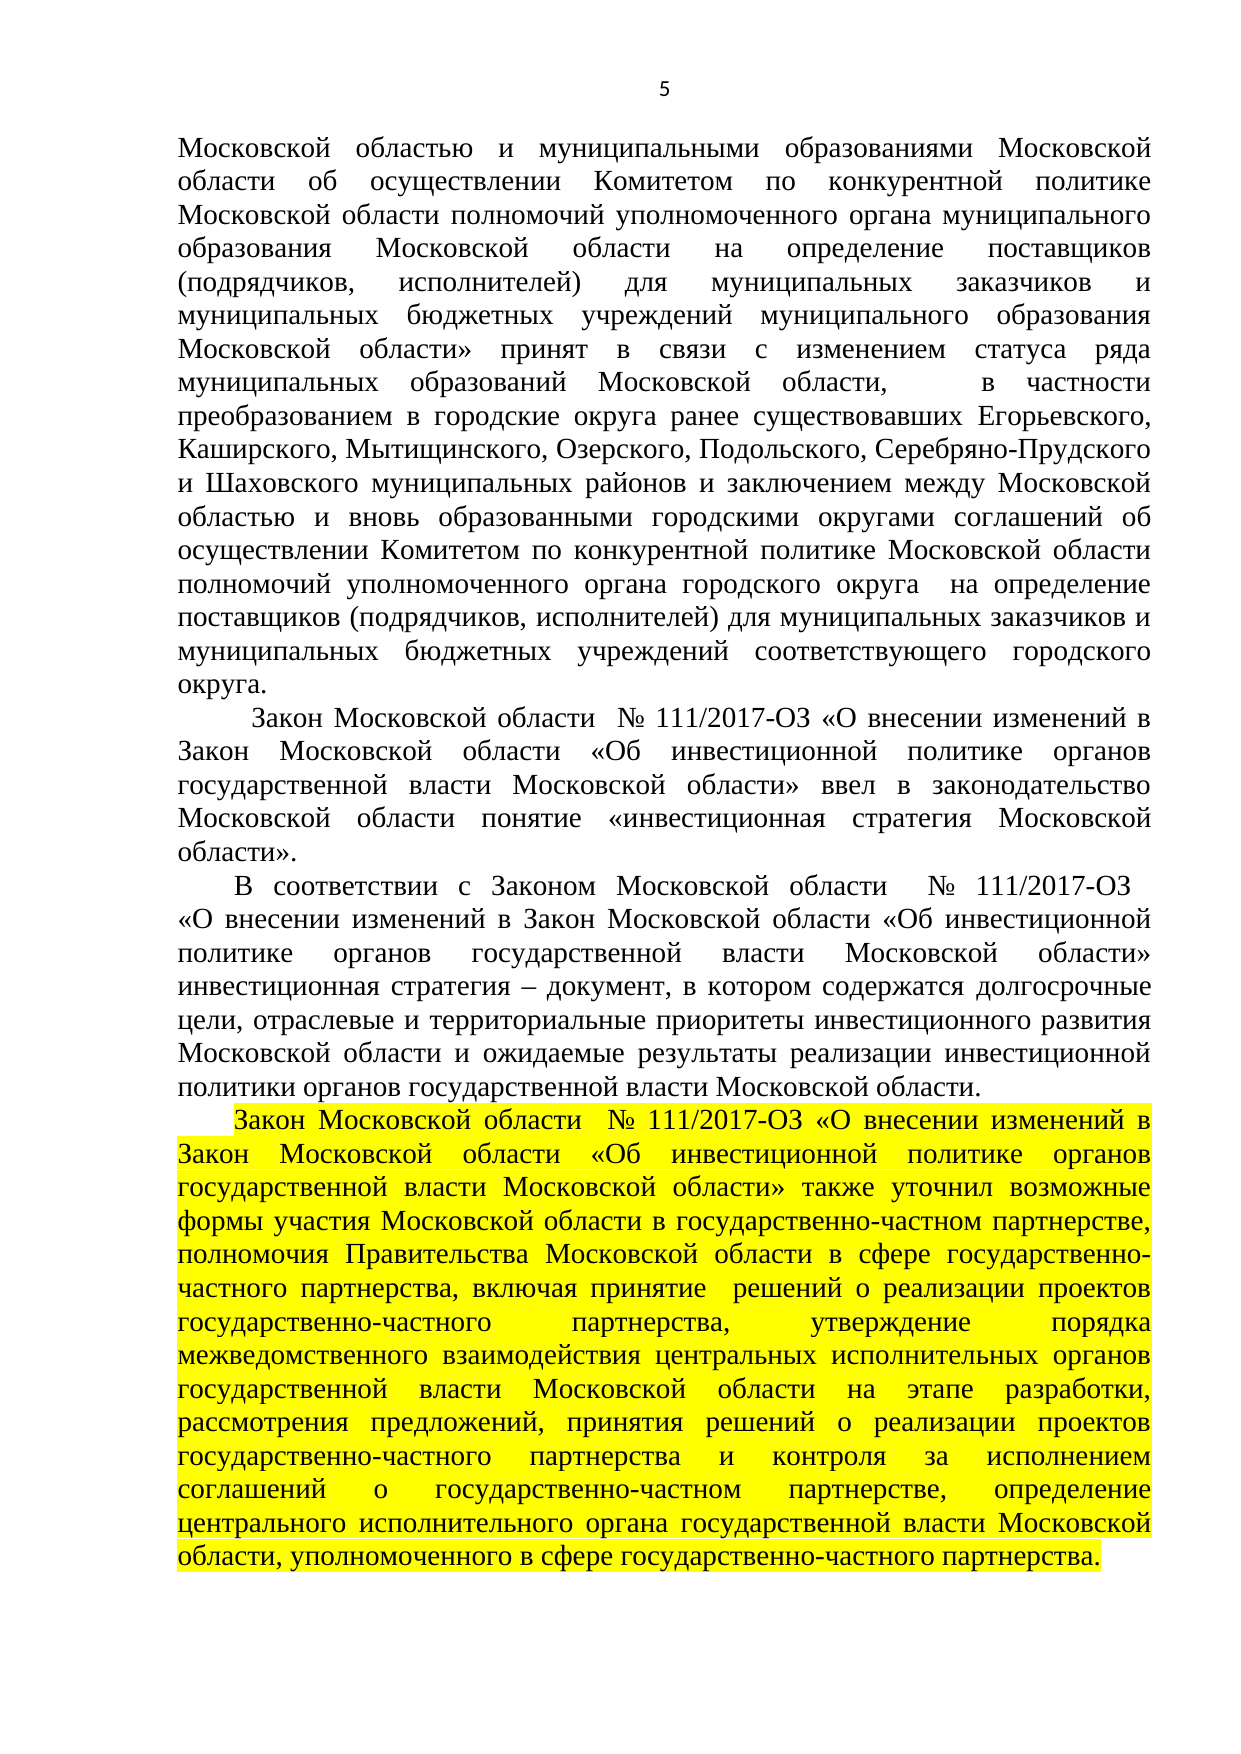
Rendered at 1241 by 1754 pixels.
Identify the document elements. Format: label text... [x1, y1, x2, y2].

text Закон Московской области № 111/2017-ОЗ «О внесении изменений в Закон Московской области «Об инвестиционной политике органов государственной власти Московской области» ввел в законодательство Московской области понятие «инвестиционная стратегия Московской области». [177, 700, 1152, 868]
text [177, 130, 1152, 700]
text В соответствии с Законом Московской области № 111/2017-ОЗ «О внесении изменений в Закон Московской области «Об инвестиционной политике органов государственной власти Московской области» инвестиционная стратегия – документ, в котором содержатся долгосрочные цели, отраслевые и территориальные приоритеты инвестиционного развития Московской области и ожидаемые результаты реализации инвестиционной политики органов государственной власти Московской области. [177, 868, 1152, 1102]
